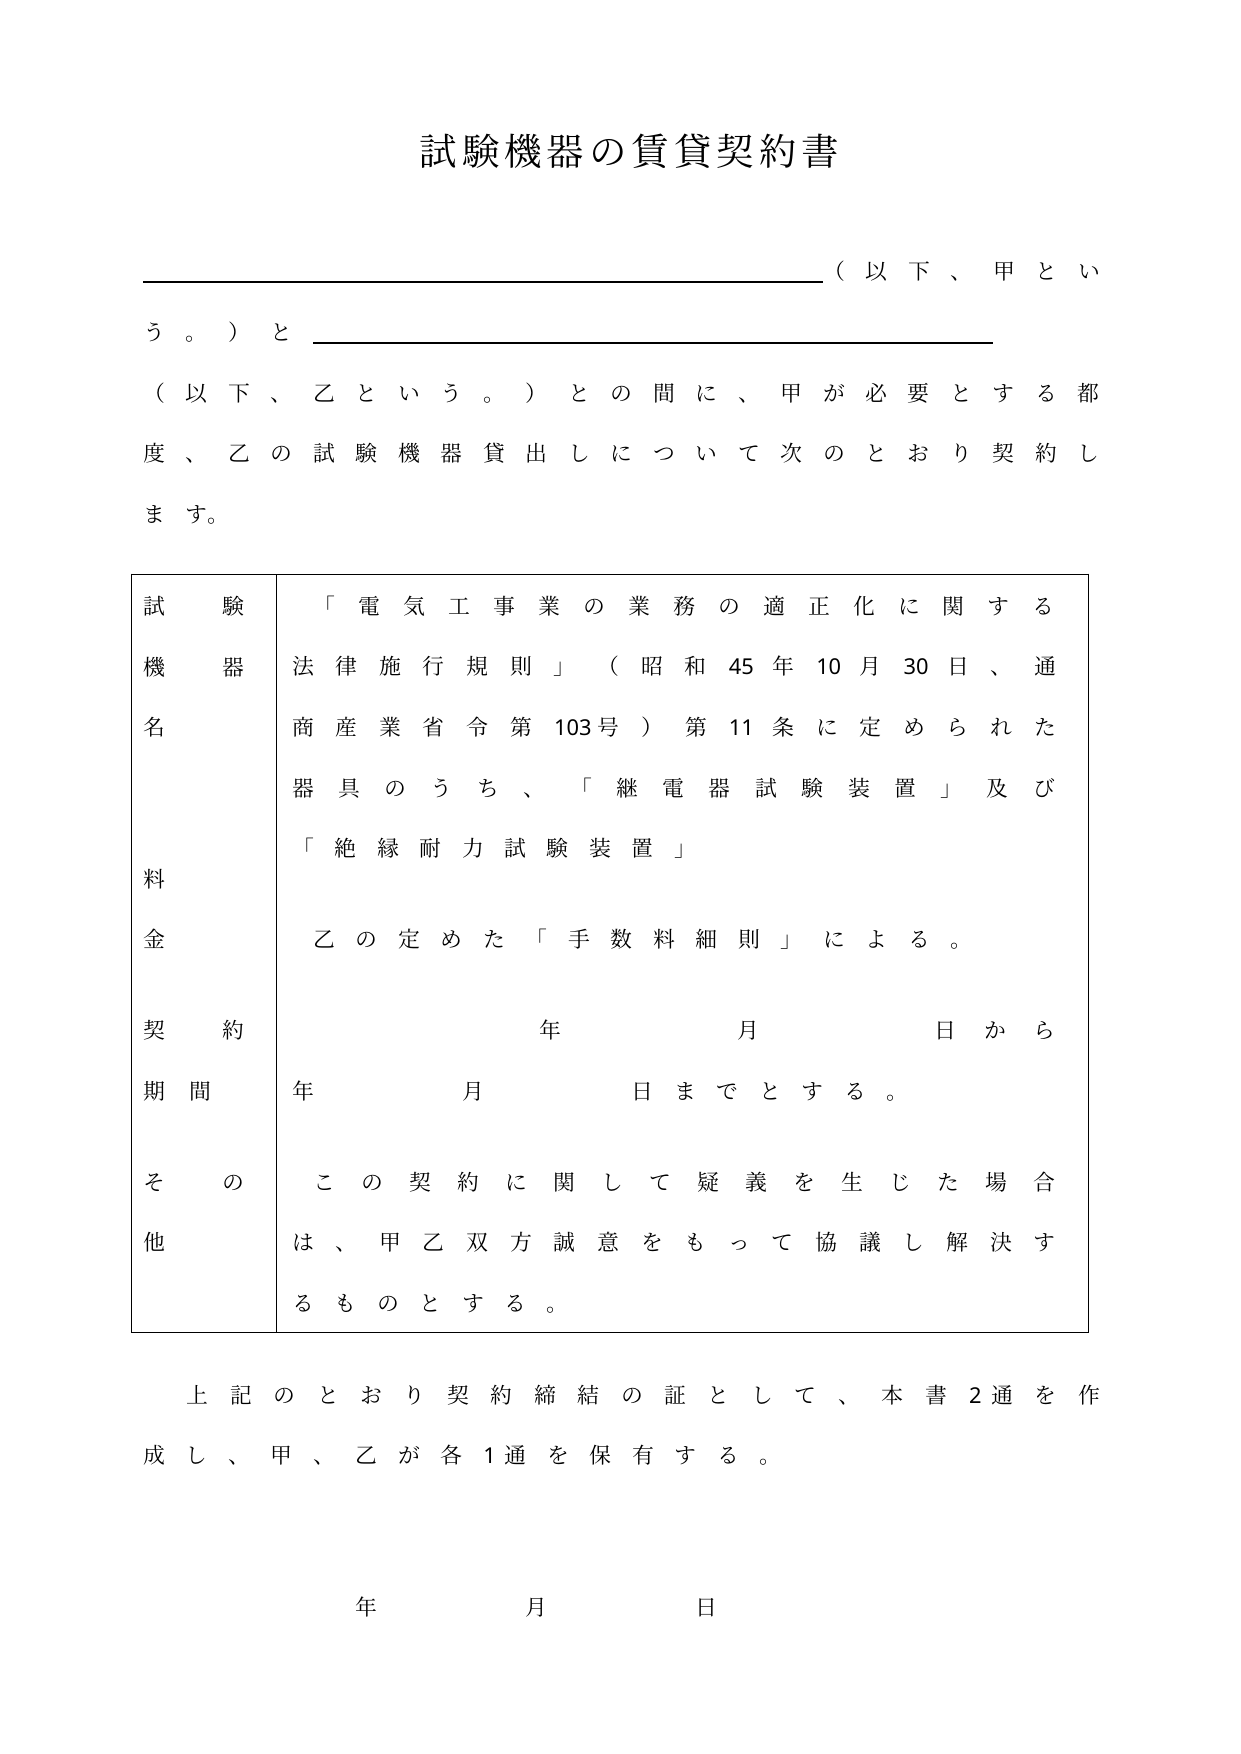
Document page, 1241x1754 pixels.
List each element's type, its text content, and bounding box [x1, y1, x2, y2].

text （以下、乙という。）との間に、甲が必要とする都度、乙の試験機器貸出しについて次のとおり契約します。 [143, 361, 1121, 543]
text 試験機器の賃貸契約書 [143, 119, 1121, 179]
table_header 試験機器名 料 金 契約期間 その他 [132, 575, 276, 1332]
text （以下、甲という。）と [143, 240, 1121, 361]
text 上記のとおり契約締結の証として、本書2通を作成し、甲、乙が各1通を保有する。 [143, 1364, 1121, 1485]
text 年 月 日 [143, 1576, 1121, 1636]
table_header 「電気工事業の業務の適正化に関する法律施行規則」（昭和45年10月30日、通商産業省令第103号）第11条に定められた器具のうち、「継電器試験装置」及び「絶縁耐力試験装置」 乙の定めた「手数料細則」による。 年 月 日から 年 月 日までとする。 この契約に関して疑義を生じた場合は、甲乙双方誠意をもって協議し解決するものとする。 [277, 575, 1088, 1332]
